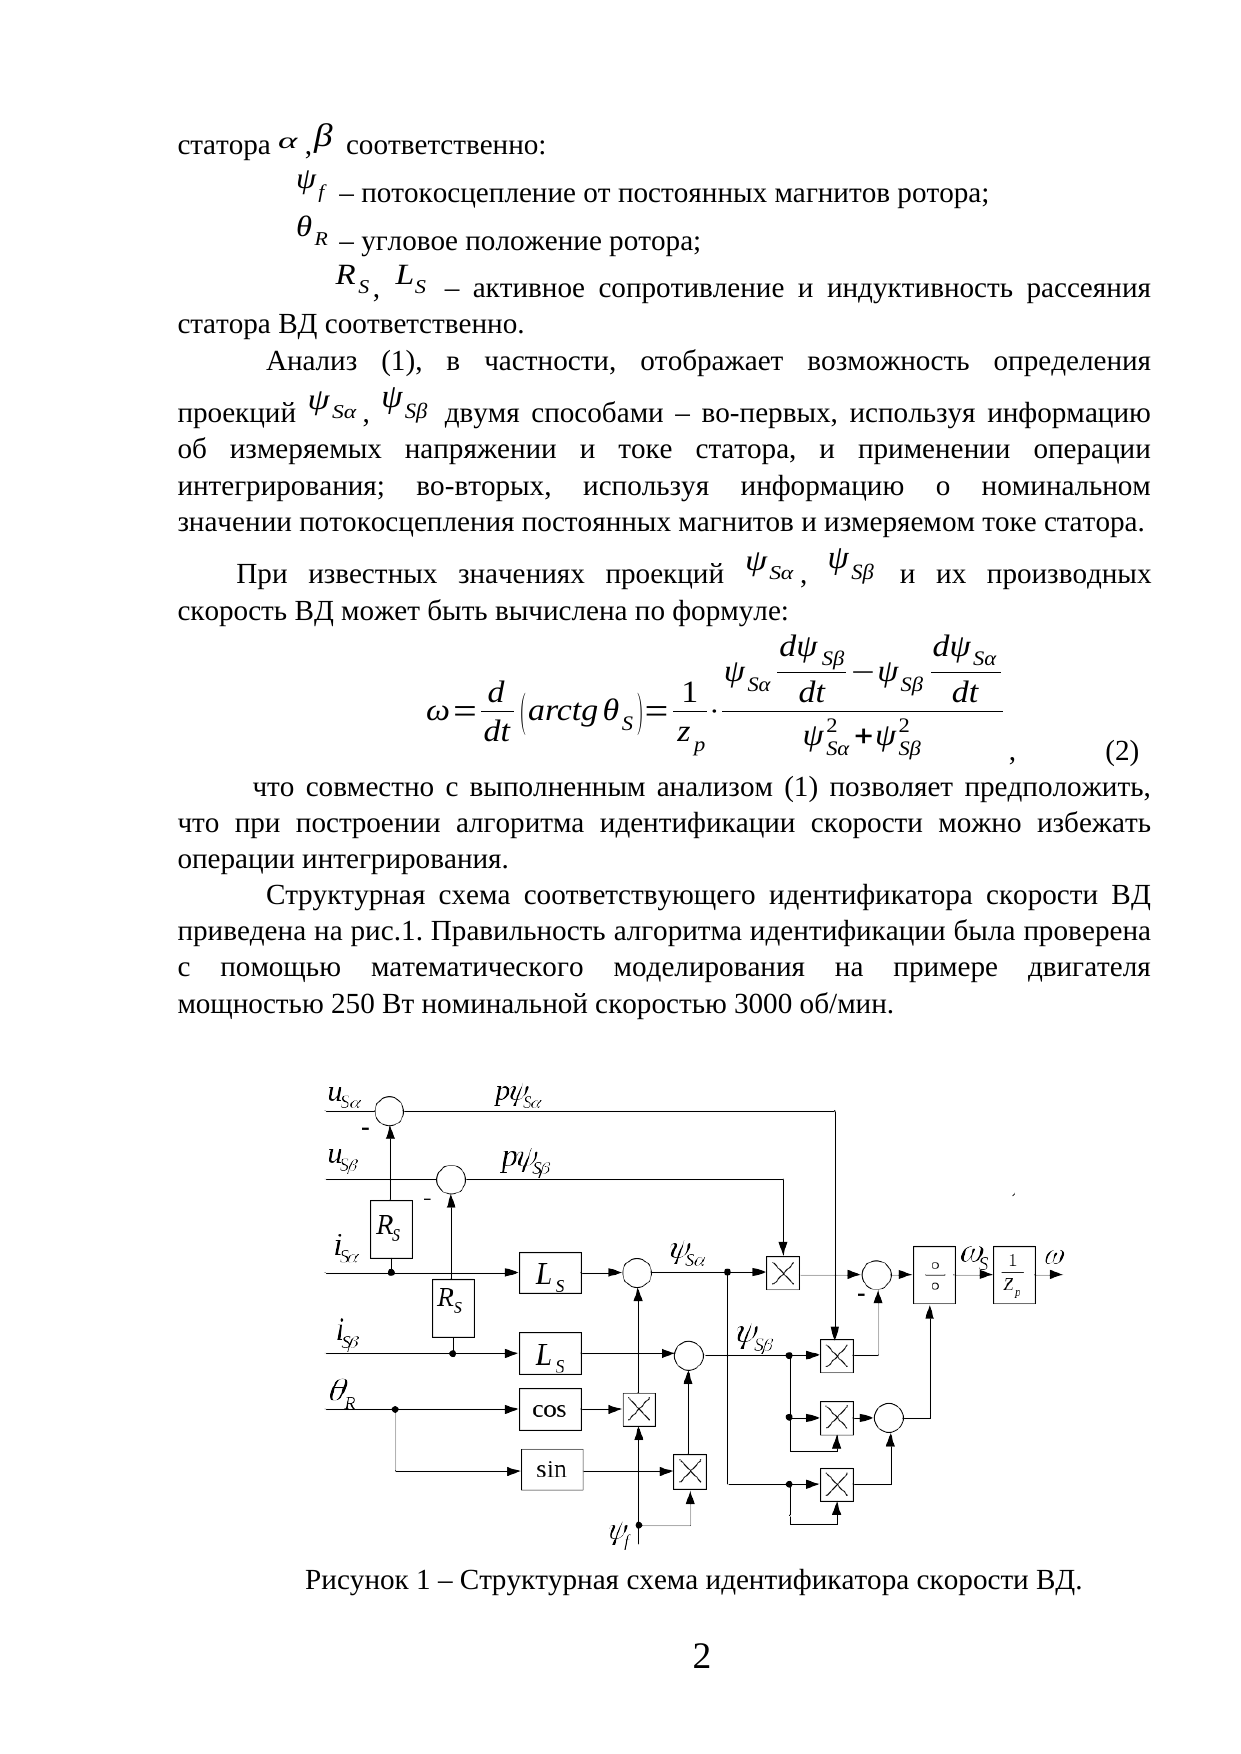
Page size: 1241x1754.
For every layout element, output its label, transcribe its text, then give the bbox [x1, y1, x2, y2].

text , – активное сопротивление и индуктивность рассеяния статора ВД соответственно. [177, 259, 1152, 340]
text , (2) [177, 629, 1152, 766]
text При известных значениях проекций , и их производных скорость ВД может быть вычислена по формуле: [177, 540, 1152, 626]
text – угловое положение ротора; [177, 211, 1152, 256]
text Анализ (1), в частности, отображает возможность определения проекций , двумя способами – во-первых, используя информацию об измеряемых напряжении и токе статора, и применении операции интегрирования; во-вторых, используя информацию о номинальном значении потокосцепления постоянных магнитов и измеряемом токе статора. [177, 343, 1152, 537]
text – потокосцепление от постоянных магнитов ротора; [177, 163, 1152, 208]
text Структурная схема соответствующего идентификатора скорости ВД приведена на рис.1. Правильность алгоритма идентификации была проверена с помощью математического моделирования на примере двигателя мощностью 250 Вт номинальной скоростью 3000 об/мин. [177, 877, 1152, 1019]
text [177, 118, 1152, 160]
text Рисунок 1 – Структурная схема идентификатора скорости ВД. [177, 1562, 1152, 1596]
text что совместно с выполненным анализом (1) позволяет предположить, что при построении алгоритма идентификации скорости можно избежать операции интегрирования. [177, 769, 1152, 875]
